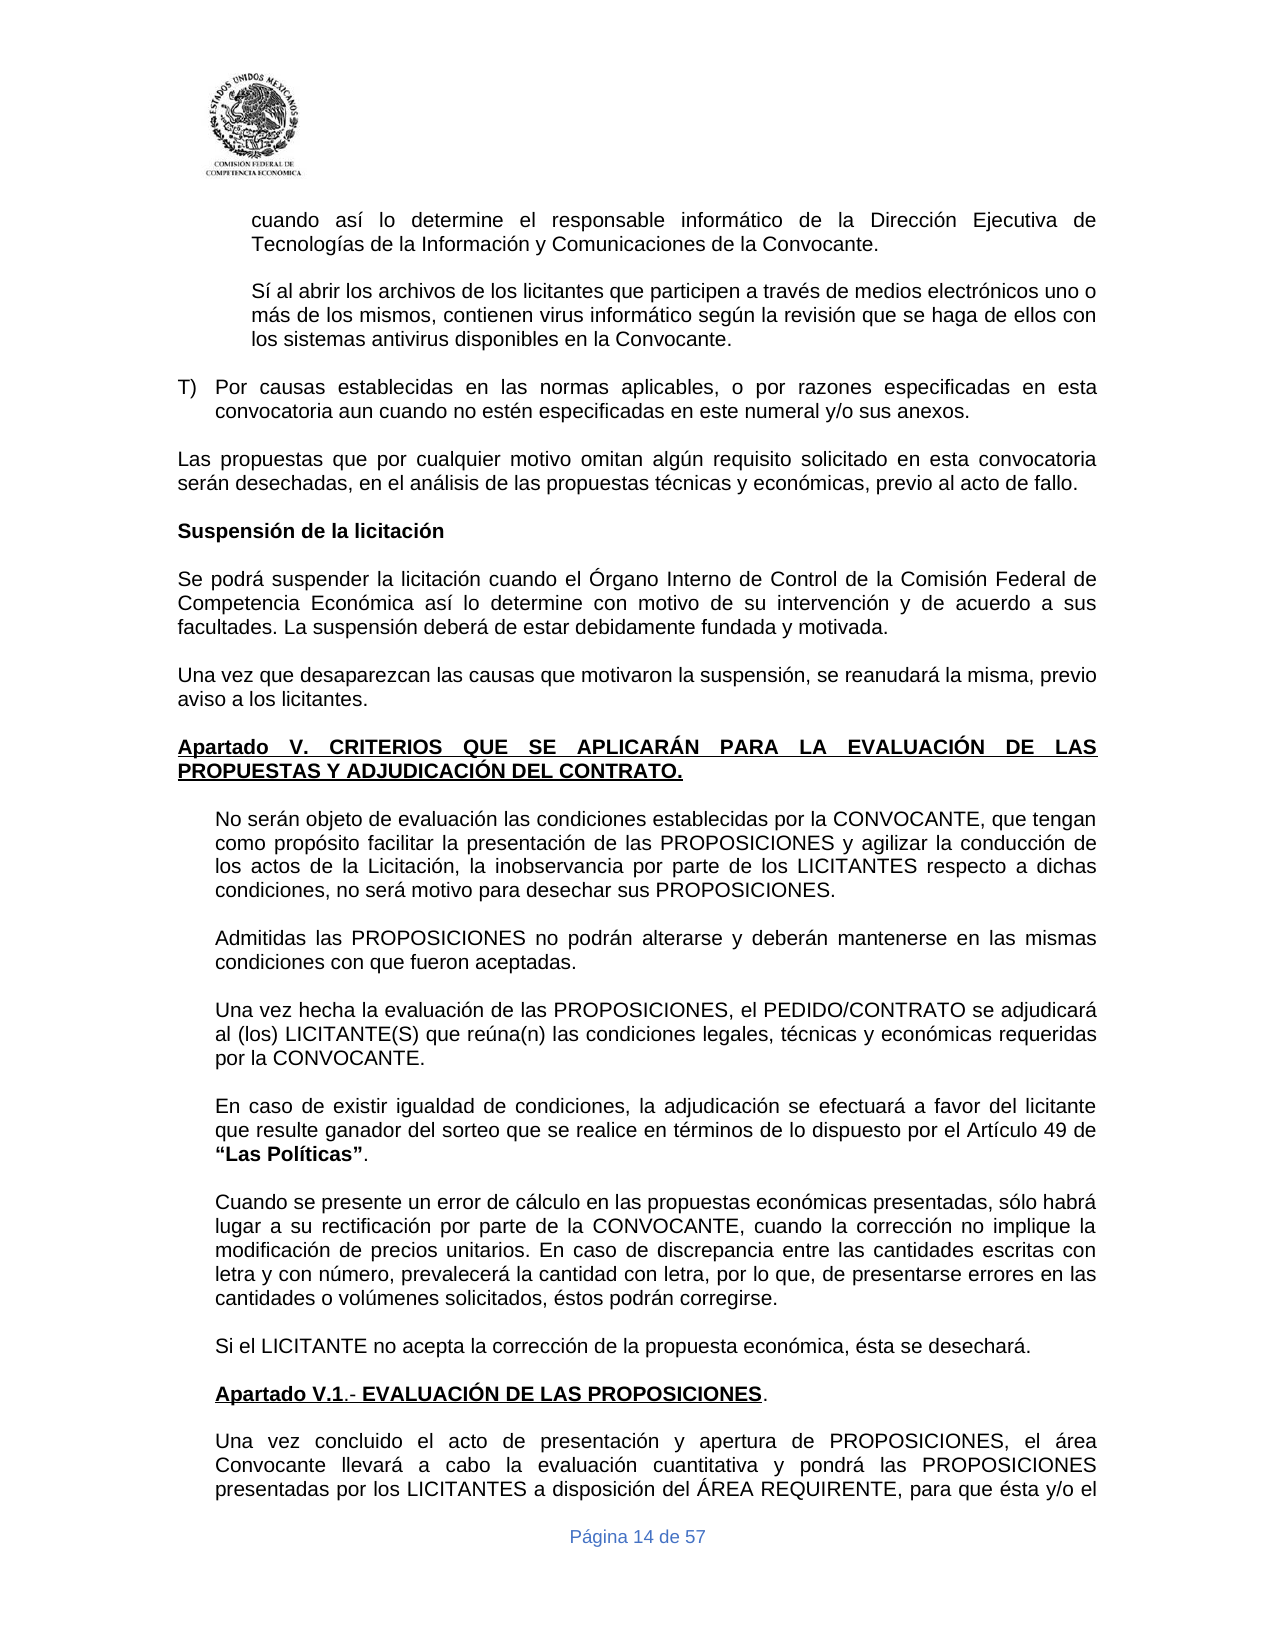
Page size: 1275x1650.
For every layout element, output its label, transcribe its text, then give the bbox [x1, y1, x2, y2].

list Por causas establecidas en las normas aplicables, o por razones especificadas en esta convocatoria aun cuando no estén especificadas en este numeral y/o sus anexos. [177, 375, 1098, 423]
text Las propuestas que por cualquier motivo omitan algún requisito solicitado en esta convocatoria serán desechadas, en el análisis de las propuestas técnicas y económicas, previo al acto de fallo. [177, 447, 1098, 495]
list Una vez hecha la evaluación de las PROPOSICIONES, el PEDIDO/CONTRATO se adjudicará al (los) LICITANTE(S) que reúna(n) las condiciones legales, técnicas y económicas requeridas por la CONVOCANTE. [215, 998, 1098, 1070]
list Apartado V.1.- EVALUACIÓN DE LAS PROPOSICIONES. [215, 1381, 1098, 1405]
text Sí al abrir los archivos de los licitantes que participen a través de medios electrónicos uno o más de los mismos, contienen virus informático según la revisión que se haga de ellos con los sistemas antivirus disponibles en la Convocante. [251, 279, 1098, 351]
list En caso de existir igualdad de condiciones, la adjudicación se efectuará a favor del licitante que resulte ganador del sorteo que se realice en términos de lo dispuesto por el Artículo 49 de “Las Políticas”. [215, 1094, 1098, 1166]
text Una vez que desaparezcan las causas que motivaron la suspensión, se reanudará la misma, previo aviso a los licitantes. [177, 663, 1098, 711]
text Se podrá suspender la licitación cuando el Órgano Interno de Control de la Comisión Federal de Competencia Económica así lo determine con motivo de su intervención y de acuerdo a sus facultades. La suspensión deberá de estar debidamente fundada y motivada. [177, 567, 1098, 639]
picture [188, 73, 322, 179]
list Cuando se presente un error de cálculo en las propuestas económicas presentadas, sólo habrá lugar a su rectificación por parte de la CONVOCANTE, cuando la corrección no implique la modificación de precios unitarios. En caso de discrepancia entre las cantidades escritas con letra y con número, prevalecerá la cantidad con letra, por lo que, de presentarse errores en las cantidades o volúmenes solicitados, éstos podrán corregirse. [215, 1190, 1098, 1309]
list No serán objeto de evaluación las condiciones establecidas por la CONVOCANTE, que tengan como propósito facilitar la presentación de las PROPOSICIONES y agilizar la conducción de los actos de la Licitación, la inobservancia por parte de los LICITANTES respecto a dichas condiciones, no será motivo para desechar sus PROPOSICIONES. [215, 806, 1098, 902]
list Admitidas las PROPOSICIONES no podrán alterarse y deberán mantenerse en las mismas condiciones con que fueron aceptadas. [215, 926, 1098, 974]
list Apartado V. CRITERIOS QUE SE APLICARÁN PARA LA EVALUACIÓN DE LAS PROPUESTAS Y ADJUDICACIÓN DEL CONTRATO. [177, 757, 1098, 782]
text Suspensión de la licitación [177, 519, 1098, 543]
list Si el LICITANTE no acepta la corrección de la propuesta económica, ésta se desechará. [215, 1333, 1098, 1357]
list Apartado V. CRITERIOS QUE SE APLICARÁN PARA LA EVALUACIÓN DE LAS PROPUESTAS Y ADJUDICACIÓN DEL CONTRATO. [177, 734, 1098, 756]
